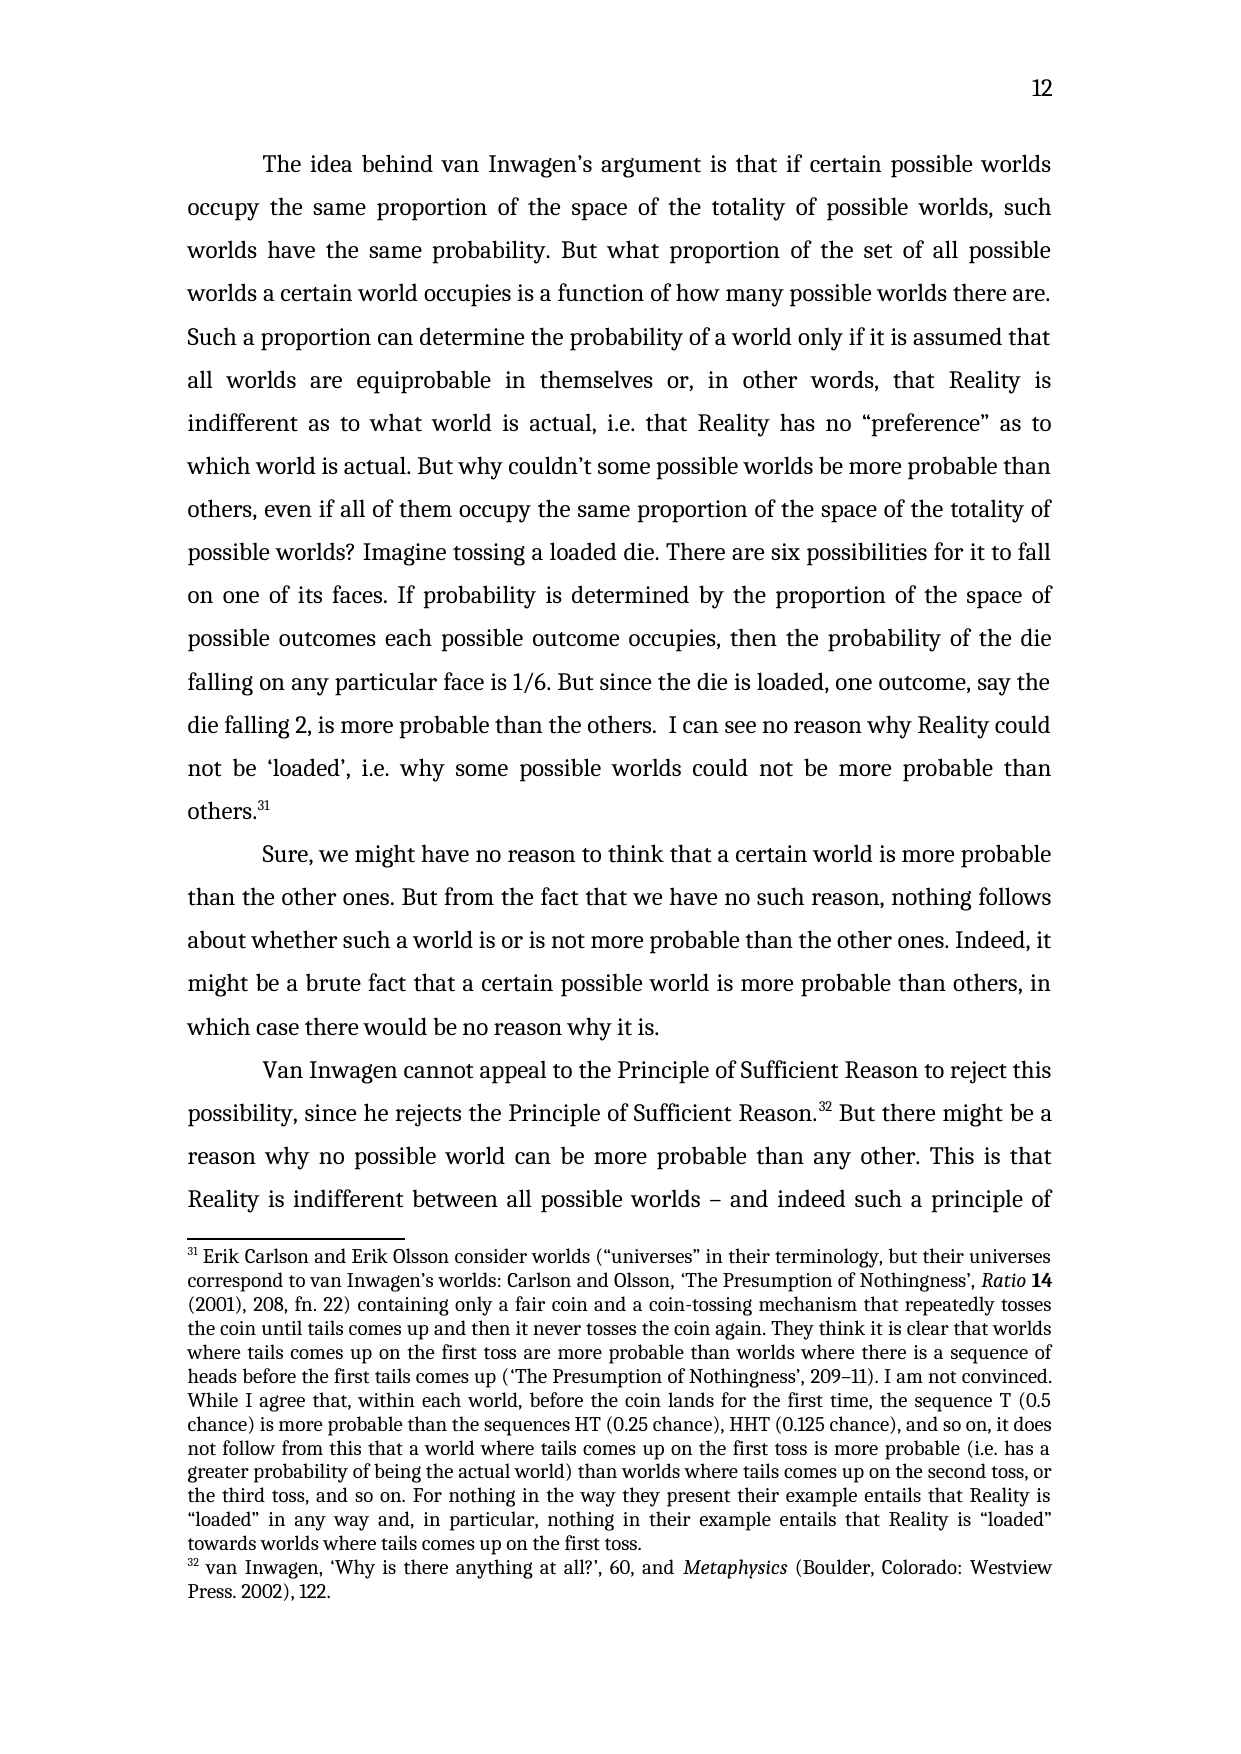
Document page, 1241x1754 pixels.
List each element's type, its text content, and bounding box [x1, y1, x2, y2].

text Van Inwagen cannot appeal to the Principle of Sufficient Reason to reject this possibility, since he rejects the Principle of Sufficient Reason. But there might be a reason why no possible world can be more probable than any other. This is that Reality is indifferent between all possible worlds – and indeed such a principle of indifference has been assumed by van Inwagen. But before giving such a principle of indifference as the reason why no possible world is more probable than any other we should give a reason for the principle of indifference itself. For what reason do we have to think that Reality is indifferent between all possible worlds, rather than indifferent between kinds of worlds? In particular, what reason do we have to think that Reality is not indifferent between worlds containing concrete objects and worlds containing no concrete objects? If this is what Reality is indifferent about, then there is a 0.5 chance that the world contains concrete objects and a 0.5 chance that the world contains no concrete objects (in this case, if van Inwagen is right in claiming that there is only one world containing no concrete objects and that there are infinitely many worlds containing concrete objects – the first part of which claim was undermined in section 3 – then the world containing no concrete objects would be more probable than any possible world containing concrete objects). [187, 1056, 1053, 1214]
text Sure, we might have no reason to think that a certain world is more probable than the other ones. But from the fact that we have no such reason, nothing follows about whether such a world is or is not more probable than the other ones. Indeed, it might be a brute fact that a certain possible world is more probable than others, in which case there would be no reason why it is. [187, 840, 1053, 1041]
text The idea behind van Inwagen’s argument is that if certain possible worlds occupy the same proportion of the space of the totality of possible worlds, such worlds have the same probability. But what proportion of the set of all possible worlds a certain world occupies is a function of how many possible worlds there are. Such a proportion can determine the probability of a world only if it is assumed that all worlds are equiprobable in themselves or, in other words, that Reality is indifferent as to what world is actual, i.e. that Reality has no “preference” as to which world is actual. But why couldn’t some possible worlds be more probable than others, even if all of them occupy the same proportion of the space of the totality of possible worlds? Imagine tossing a loaded die. There are six possibilities for it to fall on one of its faces. If probability is determined by the proportion of the space of possible outcomes each possible outcome occupies, then the probability of the die falling on any particular face is 1/6. But since the die is loaded, one outcome, say the die falling 2, is more probable than the others. I can see no reason why Reality could not be ‘loaded’, i.e. why some possible worlds could not be more probable than others. [187, 150, 1053, 826]
